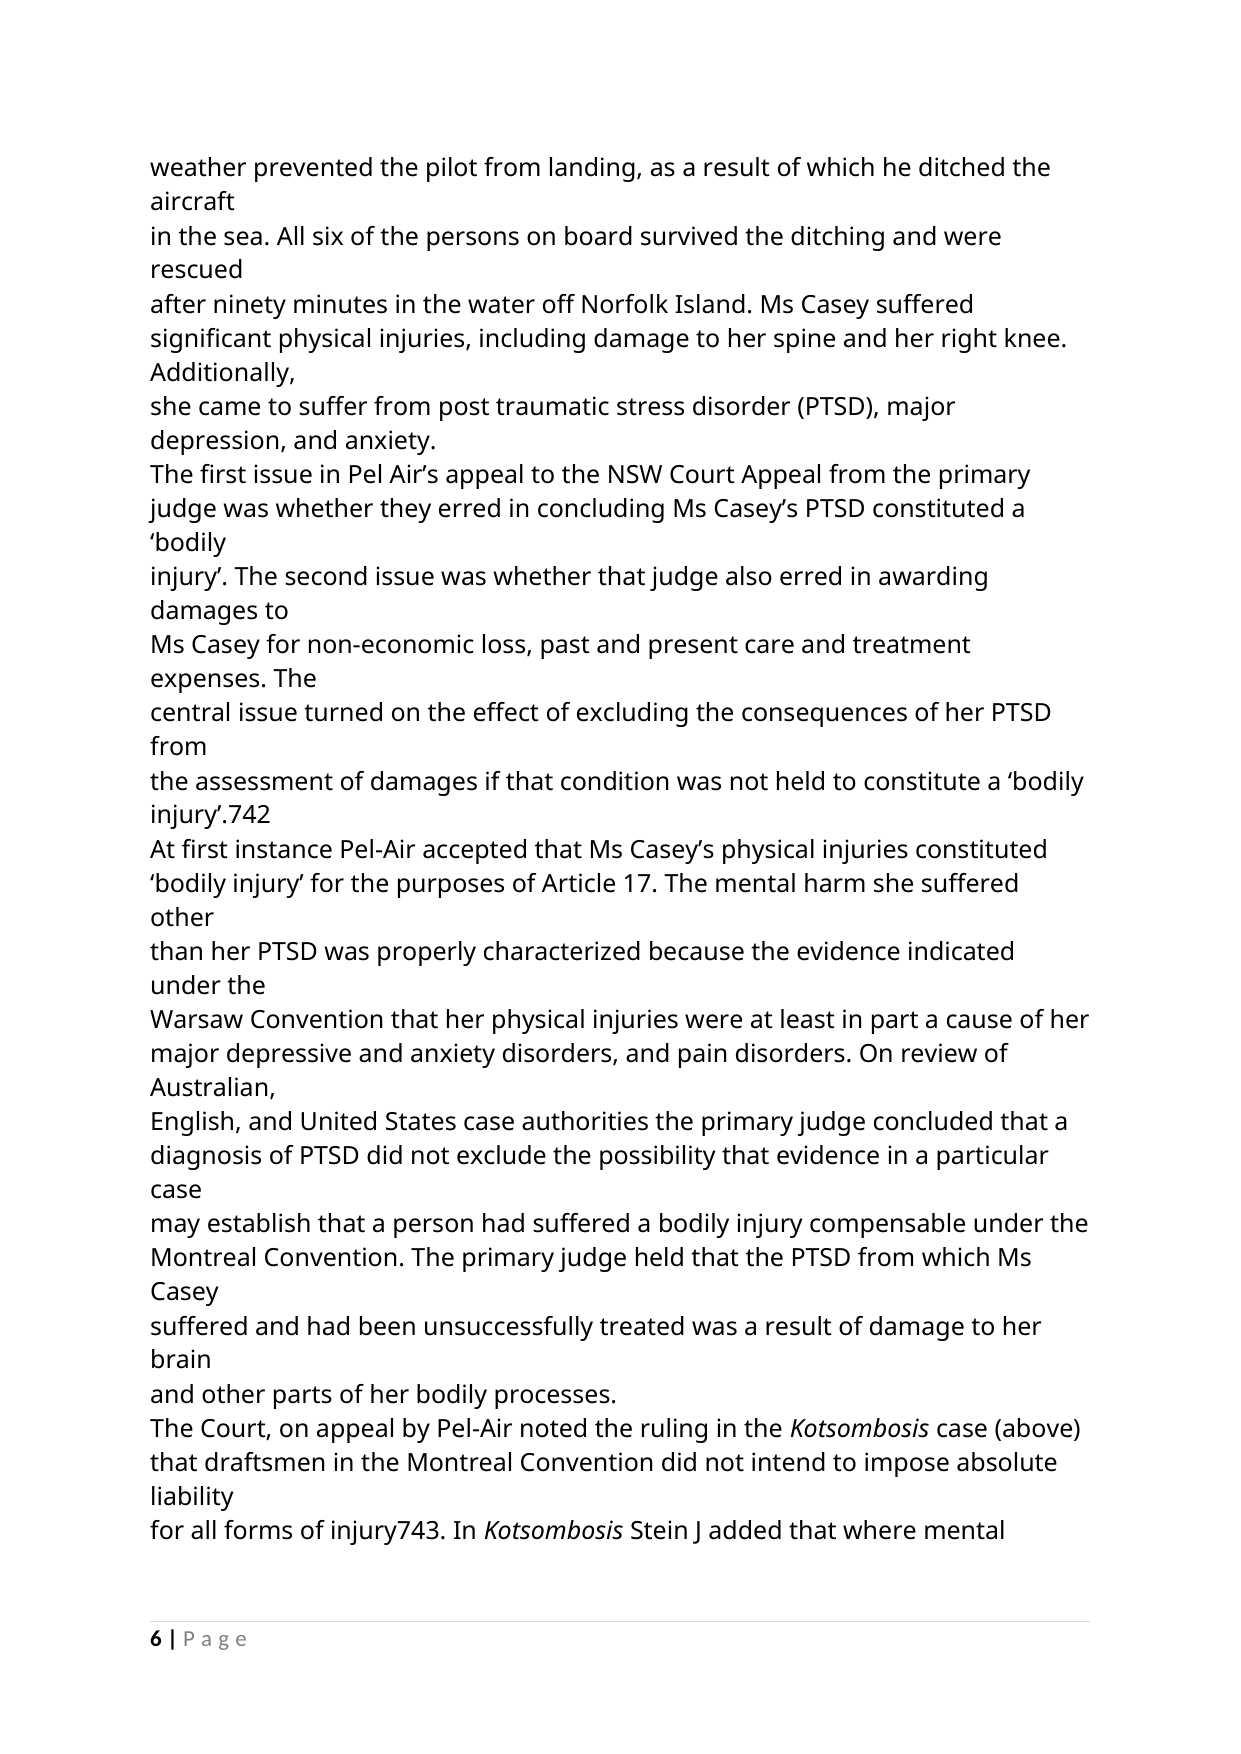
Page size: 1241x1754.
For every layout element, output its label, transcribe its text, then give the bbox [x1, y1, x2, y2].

text for all forms of injury743. In Kotsombosis Stein J added that where mental [150, 1512, 1090, 1547]
text Montreal Convention. The primary judge held that the PTSD from which Ms Casey [150, 1240, 1090, 1308]
text and other parts of her bodily processes. [150, 1376, 1090, 1410]
text significant physical injuries, including damage to her spine and her right knee. Additionally, [150, 320, 1090, 388]
text The first issue in Pel Air’s appeal to the NSW Court Appeal from the primary [150, 457, 1090, 491]
text ‘bodily injury’ for the purposes of Article 17. The mental harm she suffered other [150, 865, 1090, 933]
text diagnosis of PTSD did not exclude the possibility that evidence in a particular case [150, 1138, 1090, 1206]
text injury’. The second issue was whether that judge also erred in awarding damages to [150, 559, 1090, 627]
text she came to suffer from post traumatic stress disorder (PTSD), major [150, 388, 1090, 422]
text injury’.742 [150, 797, 1090, 831]
text weather prevented the pilot from landing, as a result of which he ditched the aircraft [150, 150, 1090, 218]
text the assessment of damages if that condition was not held to constitute a ‘bodily [150, 763, 1090, 797]
text may establish that a person had suffered a bodily injury compensable under the [150, 1206, 1090, 1240]
text major depressive and anxiety disorders, and pain disorders. On review of Australian, [150, 1036, 1090, 1104]
text Warsaw Convention that her physical injuries were at least in part a cause of her [150, 1002, 1090, 1036]
text that draftsmen in the Montreal Convention did not intend to impose absolute liability [150, 1444, 1090, 1512]
text after ninety minutes in the water off Norfolk Island. Ms Casey suffered [150, 286, 1090, 320]
text depression, and anxiety. [150, 422, 1090, 457]
text Ms Casey for non-economic loss, past and present care and treatment expenses. The [150, 627, 1090, 695]
text than her PTSD was properly characterized because the evidence indicated under the [150, 933, 1090, 1002]
text At first instance Pel-Air accepted that Ms Casey’s physical injuries constituted [150, 831, 1090, 865]
text central issue turned on the effect of excluding the consequences of her PTSD from [150, 695, 1090, 763]
text suffered and had been unsuccessfully treated was a result of damage to her brain [150, 1308, 1090, 1376]
text English, and United States case authorities the primary judge concluded that a [150, 1104, 1090, 1138]
text judge was whether they erred in concluding Ms Casey’s PTSD constituted a ‘bodily [150, 491, 1090, 559]
text in the sea. All six of the persons on board survived the ditching and were rescued [150, 218, 1090, 286]
text The Court, on appeal by Pel-Air noted the ruling in the Kotsombosis case (above) [150, 1410, 1090, 1444]
